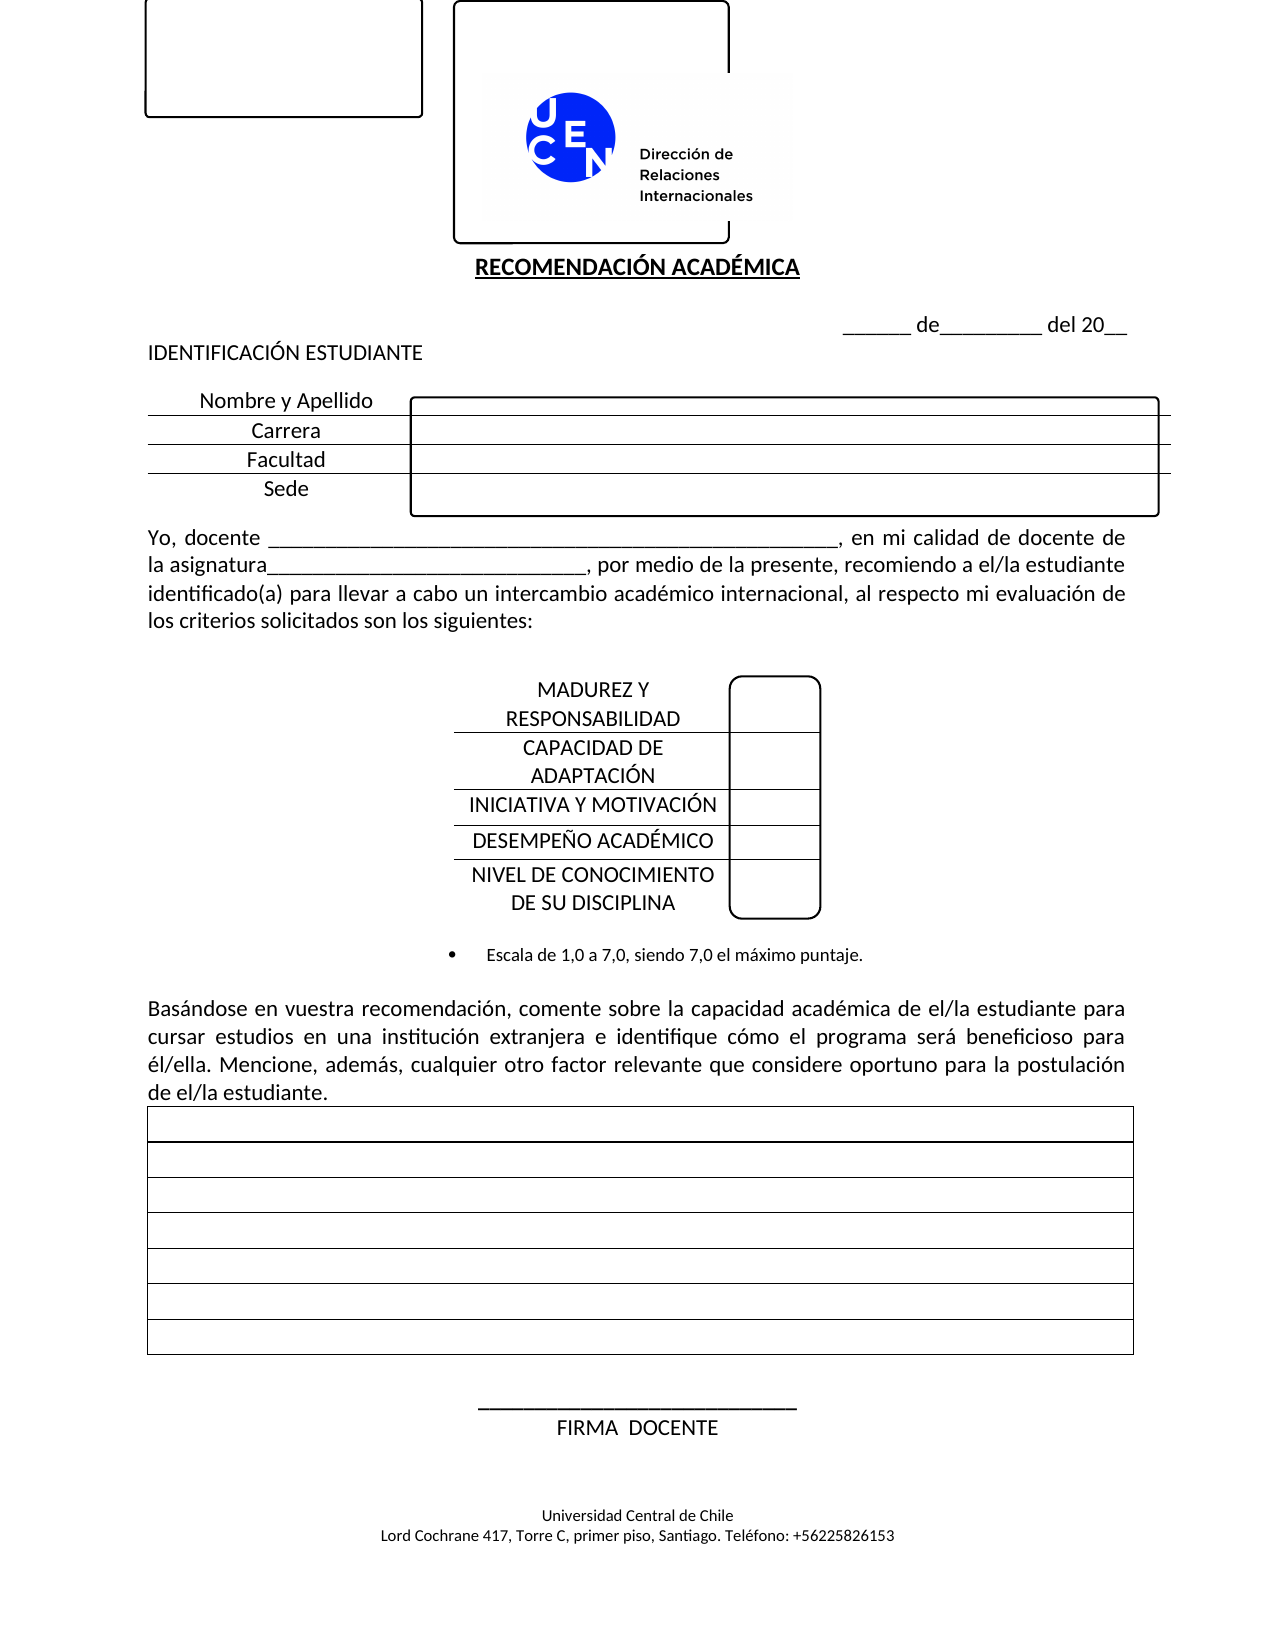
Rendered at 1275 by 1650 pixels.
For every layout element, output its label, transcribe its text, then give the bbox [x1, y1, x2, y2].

table_cell [148, 1249, 1133, 1283]
table_cell [148, 1213, 1133, 1248]
table_cell [732, 860, 821, 916]
table_cell [732, 826, 821, 859]
table_cell [148, 1320, 1133, 1354]
text ____________________________ [148, 1385, 1127, 1413]
list Escala de 1,0 a 7,0, siendo 7,0 el máximo puntaje. [185, 943, 1127, 966]
text Basándose en vuestra recomendación, comente sobre la capacidad académica de el/la estudiante para cursar estudios en una institución extranjera e identifique cómo el programa será beneficioso para él/ella. Mencione, además, cualquier otro factor relevante que considere oportuno para la postulación de el/la estudiante. [148, 994, 1127, 1106]
text IDENTIFICACIÓN ESTUDIANTE [148, 338, 1127, 366]
table_cell INICIATIVA Y MOTIVACIÓN [454, 790, 732, 825]
table_cell [148, 1143, 1133, 1177]
text ______ de_________ del 20__ [148, 310, 1127, 338]
table_cell [425, 445, 1171, 473]
table_cell [732, 733, 821, 789]
table_header [148, 1107, 1133, 1141]
table_header Nombre y Apellido [148, 386, 425, 415]
table_cell [425, 474, 1171, 502]
table_cell DESEMPEÑO ACADÉMICO [454, 826, 732, 859]
picture [482, 73, 793, 221]
table_header [425, 386, 1171, 415]
table_cell [732, 790, 821, 825]
table_cell [148, 1284, 1133, 1318]
table_cell CAPACIDAD DE ADAPTACIÓN [454, 733, 732, 789]
text Yo, docente __________________________________________________, en mi calidad de docente de la asignatura____________________________, por medio de la presente, recomiendo a el/la estudiante identificado(a) para llevar a cabo un intercambio académico internacional, al respecto mi evaluación de los criterios solicitados son los siguientes: [148, 523, 1127, 635]
table_header [732, 676, 821, 732]
table_cell NIVEL DE CONOCIMIENTO DE SU DISCIPLINA [454, 860, 732, 916]
table_cell Carrera [148, 416, 425, 444]
text RECOMENDACIÓN ACADÉMICA [148, 251, 1127, 282]
table_cell [425, 416, 1171, 444]
table_cell [148, 1178, 1133, 1212]
table_header MADUREZ Y RESPONSABILIDAD [454, 676, 732, 732]
table_cell Sede [148, 474, 425, 502]
table_cell Facultad [148, 445, 425, 473]
text FIRMA DOCENTE [148, 1413, 1127, 1441]
